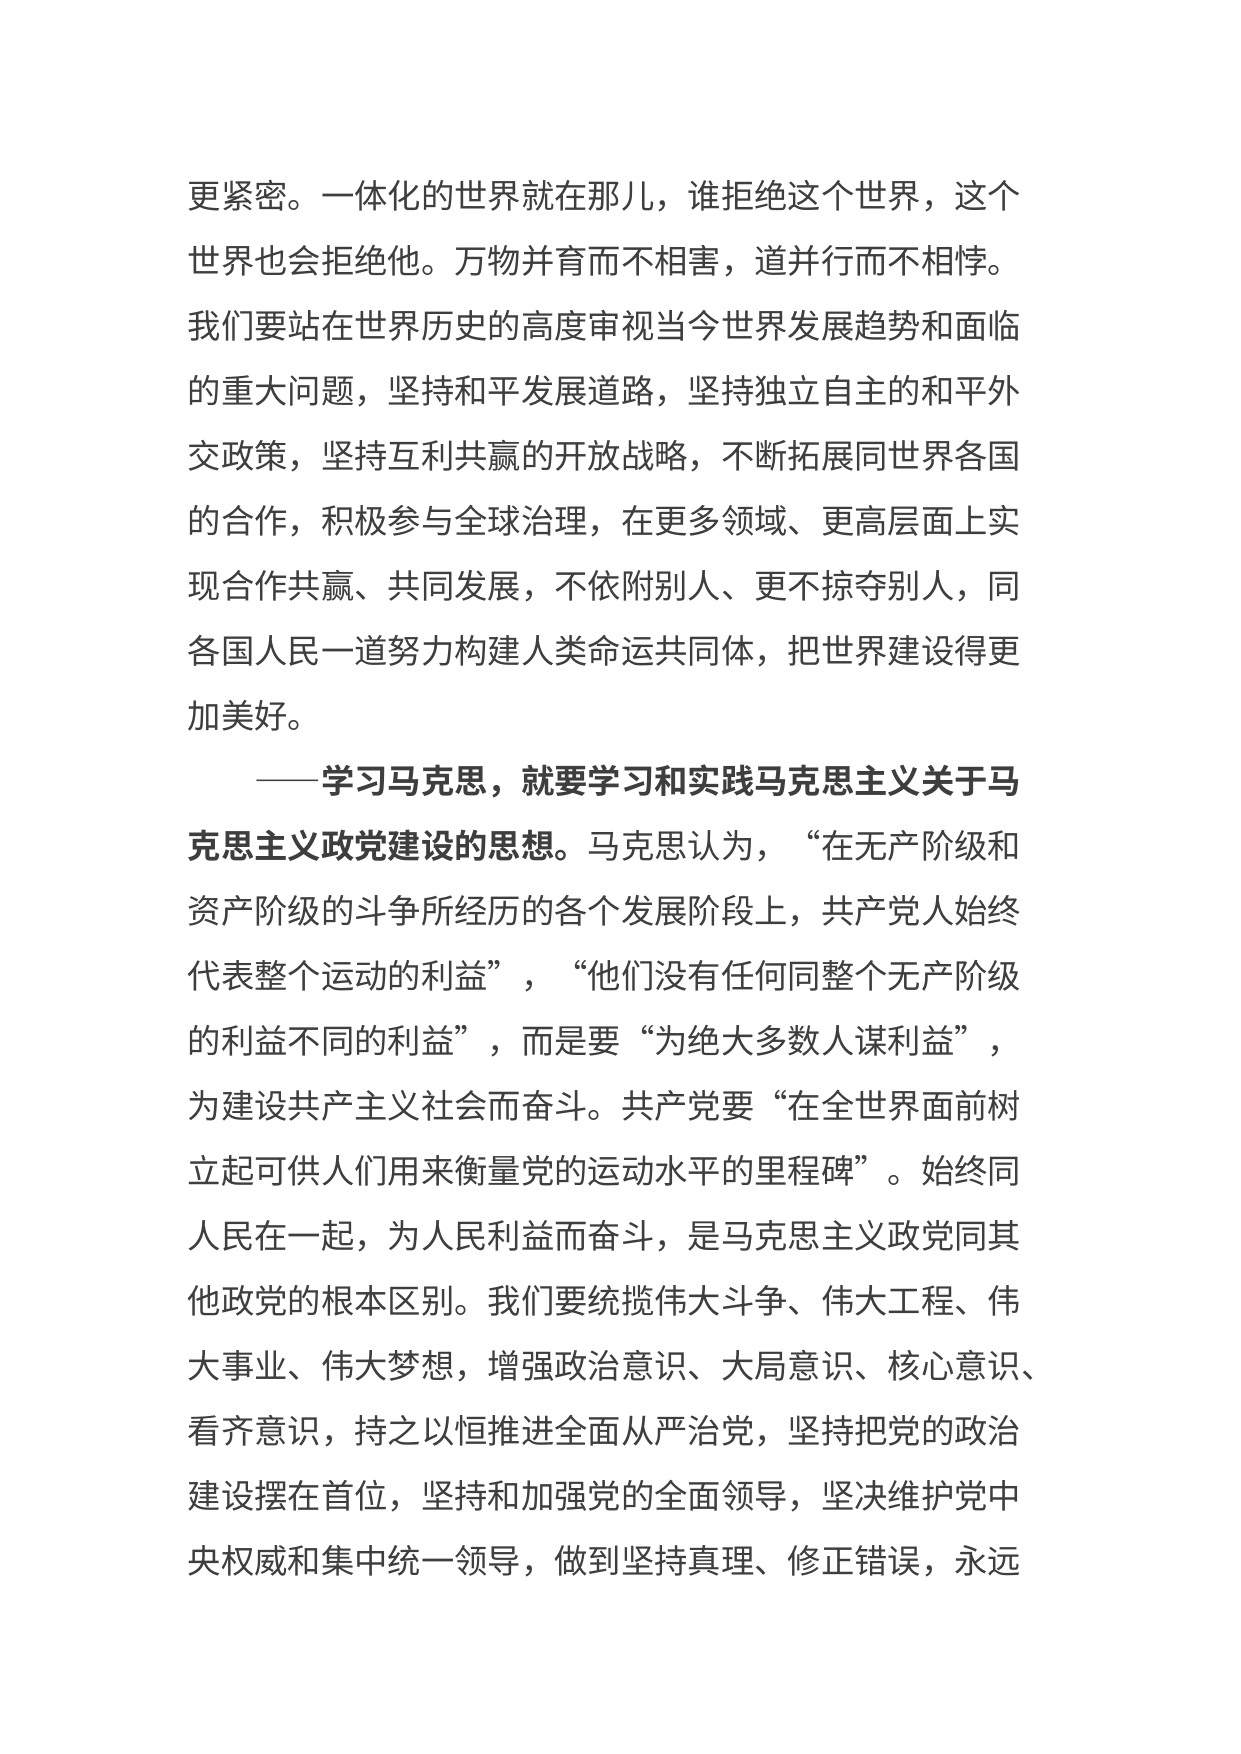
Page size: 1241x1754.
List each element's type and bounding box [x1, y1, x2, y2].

text [187, 747, 1053, 1592]
text [187, 162, 1053, 747]
